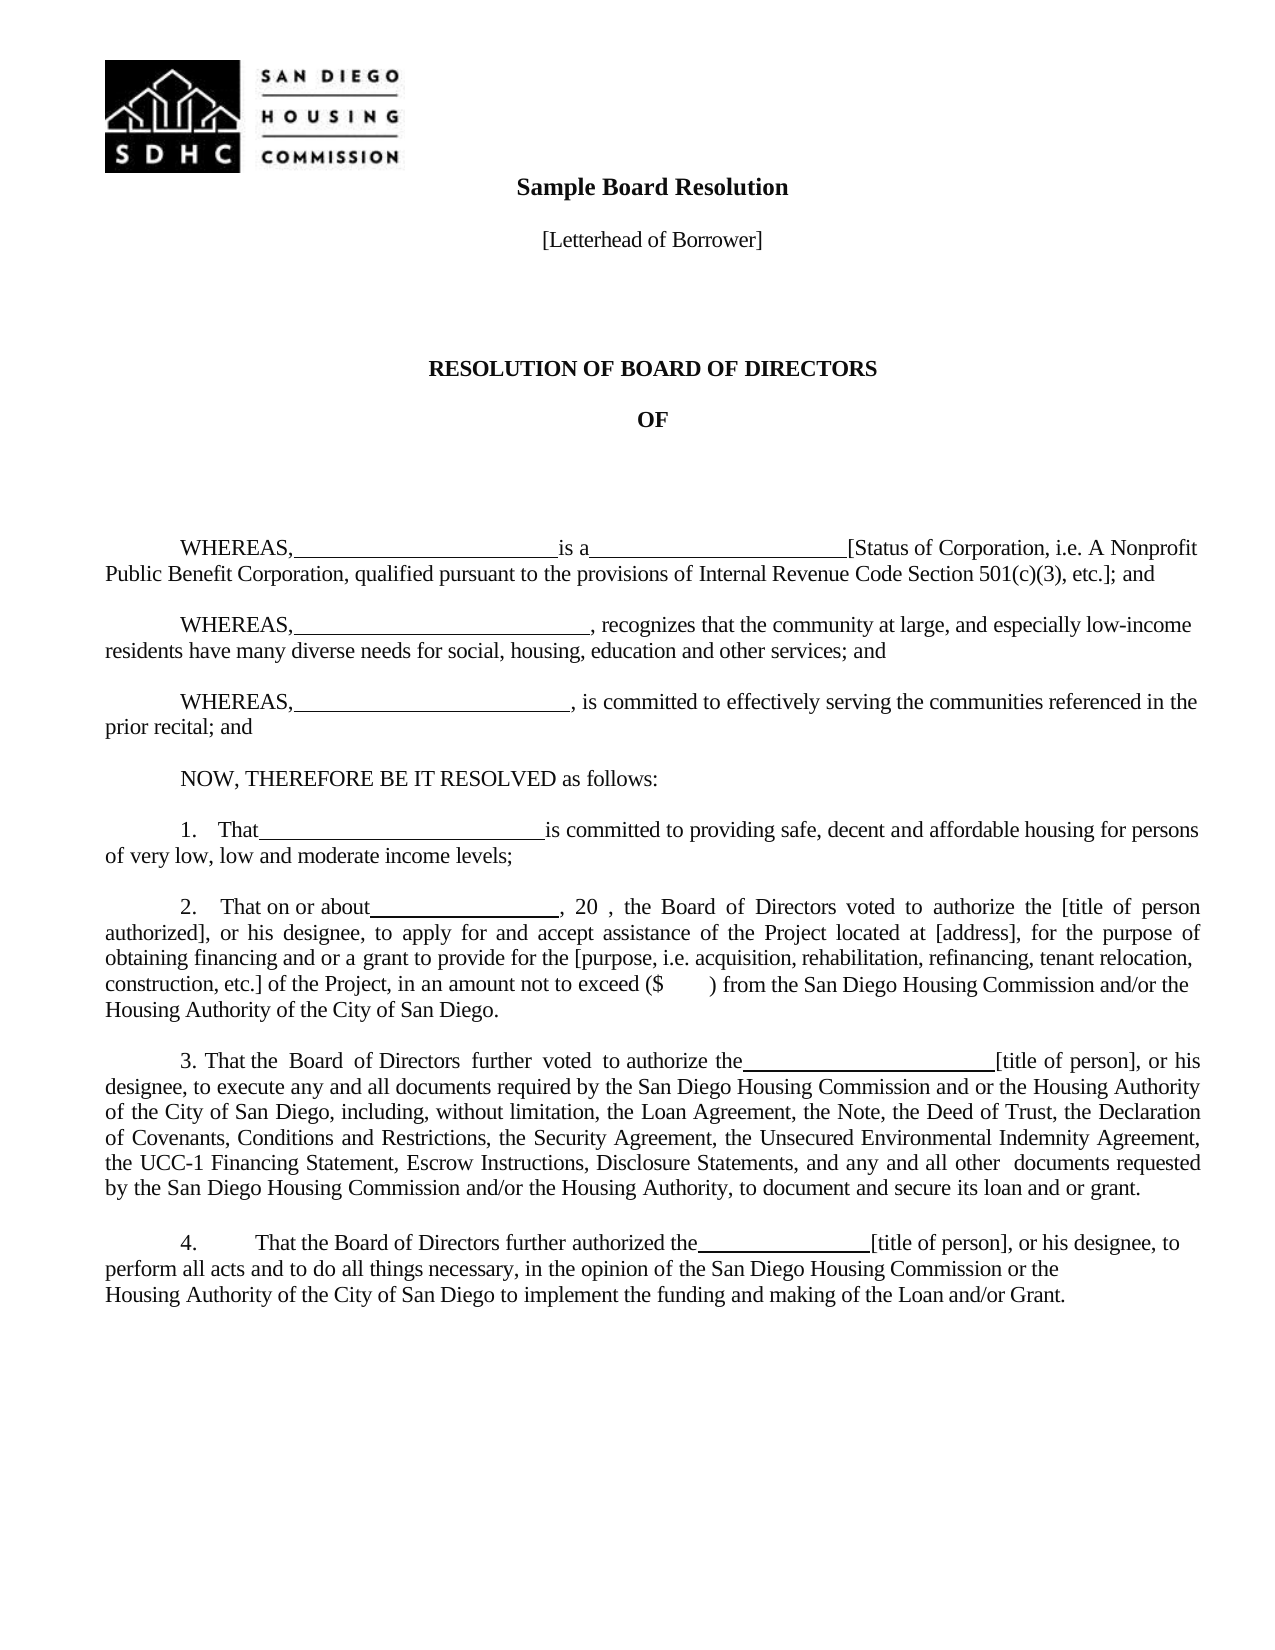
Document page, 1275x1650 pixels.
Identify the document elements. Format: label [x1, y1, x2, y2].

picture [105, 60, 405, 173]
